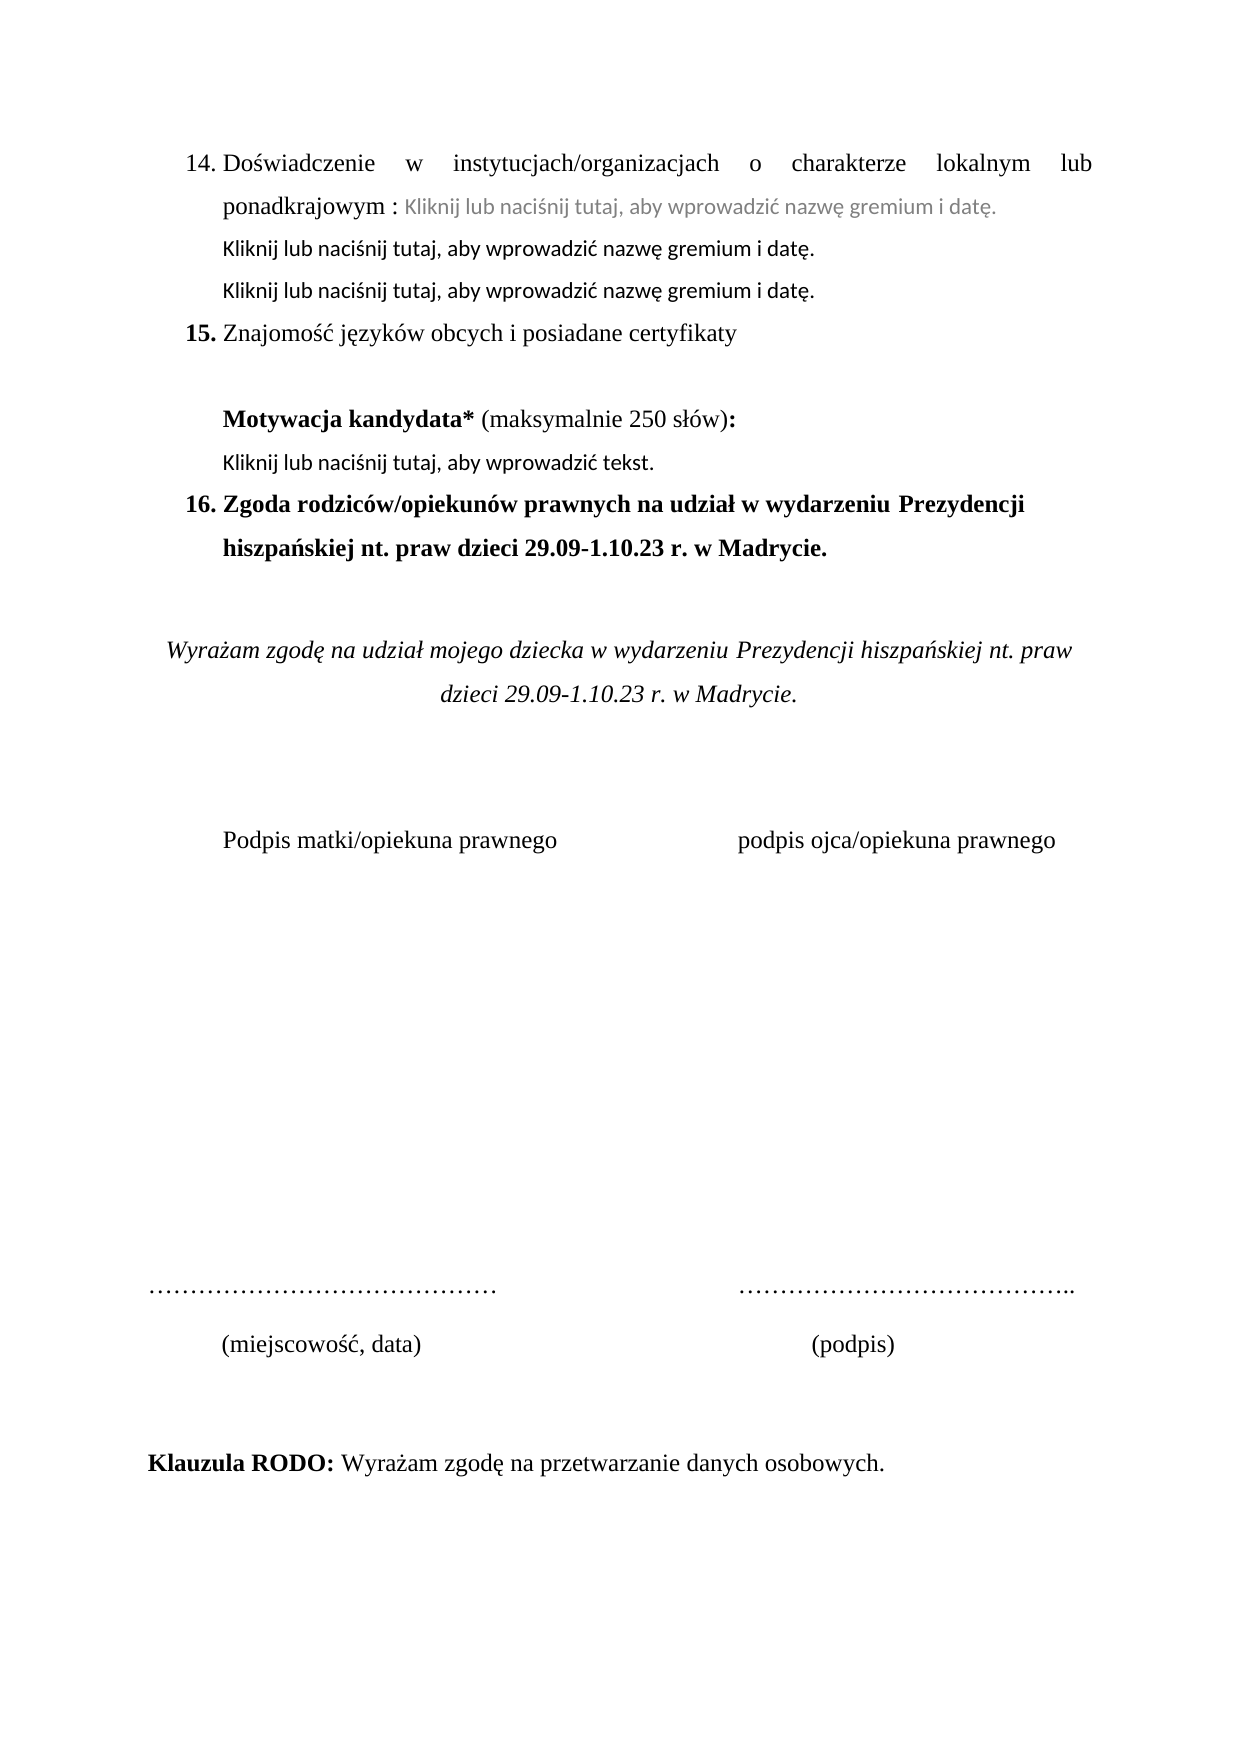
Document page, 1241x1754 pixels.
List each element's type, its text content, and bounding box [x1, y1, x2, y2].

list Motywacja kandydata* (maksymalnie 250 słów): [223, 404, 1093, 433]
text (miejscowość, data) (podpis) [148, 1329, 1093, 1358]
text …………………………………… ………………………………….. [148, 1270, 1093, 1298]
text Klauzula RODO: Wyrażam zgodę na przetwarzanie danych osobowych. [148, 1448, 1093, 1477]
list Zgoda rodziców/opiekunów prawnych na udział w wydarzeniu Prezydencji hiszpańskiej nt. praw dzieci 29.09-1.10.23 r. w Madrycie. [185, 489, 1093, 561]
list Znajomość języków obcych i posiadane certyfikaty [185, 318, 1093, 347]
list Doświadczenie w instytucjach/organizacjach o charakterze lokalnym lub ponadkrajowym : [185, 148, 1093, 220]
list Podpis matki/opiekuna prawnego podpis ojca/opiekuna prawnego [223, 825, 1093, 897]
text Wyrażam zgodę na udział mojego dziecka w wydarzeniu Prezydencji hiszpańskiej nt. praw dzieci 29.09-1.10.23 r. w Madrycie. [148, 636, 1093, 707]
